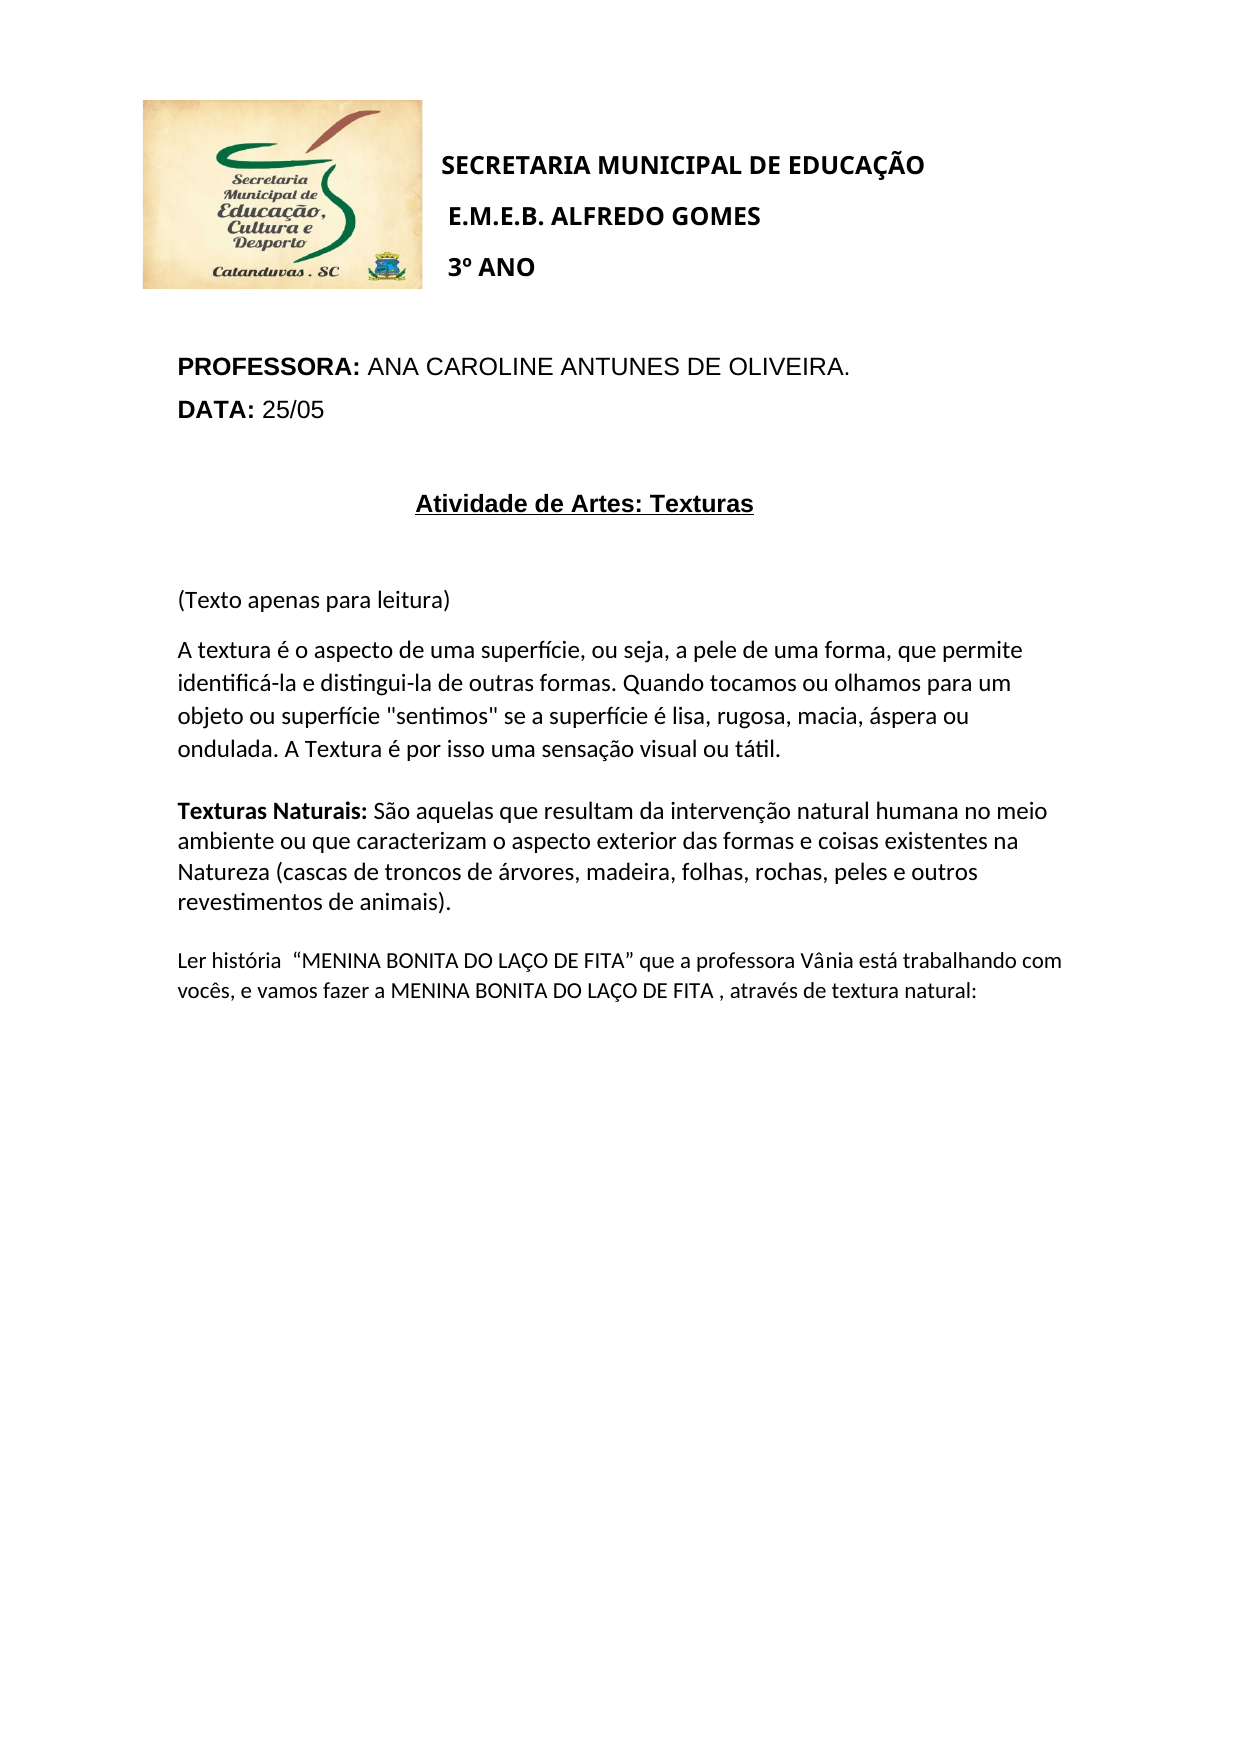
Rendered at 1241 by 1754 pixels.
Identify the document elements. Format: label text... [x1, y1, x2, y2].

text (Texto apenas para leitura) [177, 584, 1063, 615]
text PROFESSORA: ANA CAROLINE ANTUNES DE OLIVEIRA. [177, 352, 1063, 381]
text E.M.E.B. ALFREDO GOMES [423, 199, 1063, 233]
text DATA: 25/05 [177, 395, 1063, 424]
text Atividade de Artes: Texturas [177, 489, 1063, 518]
text 3º ANO [423, 250, 1063, 284]
text Ler história “MENINA BONITA DO LAÇO DE FITA” que a professora Vânia está trabalhando com vocês, e vamos fazer a MENINA BONITA DO LAÇO DE FITA , através de textura natural: [177, 946, 1063, 1004]
text SECRETARIA MUNICIPAL DE EDUCAÇÃO [423, 148, 1063, 182]
text A textura é o aspecto de uma superfície, ou seja, a pele de uma forma, que permite identificá-la e distingui-la de outras formas. Quando tocamos ou olhamos para um objeto ou superfície "sentimos" se a superfície é lisa, rugosa, macia, áspera ou ondulada. A Textura é por isso uma sensação visual ou tátil. [177, 634, 1063, 763]
text Texturas Naturais: São aquelas que resultam da intervenção natural humana no meio ambiente ou que caracterizam o aspecto exterior das formas e coisas existentes na Natureza (cascas de troncos de árvores, madeira, folhas, rochas, peles e outros revestimentos de animais). [177, 795, 1063, 917]
picture [142, 100, 423, 289]
